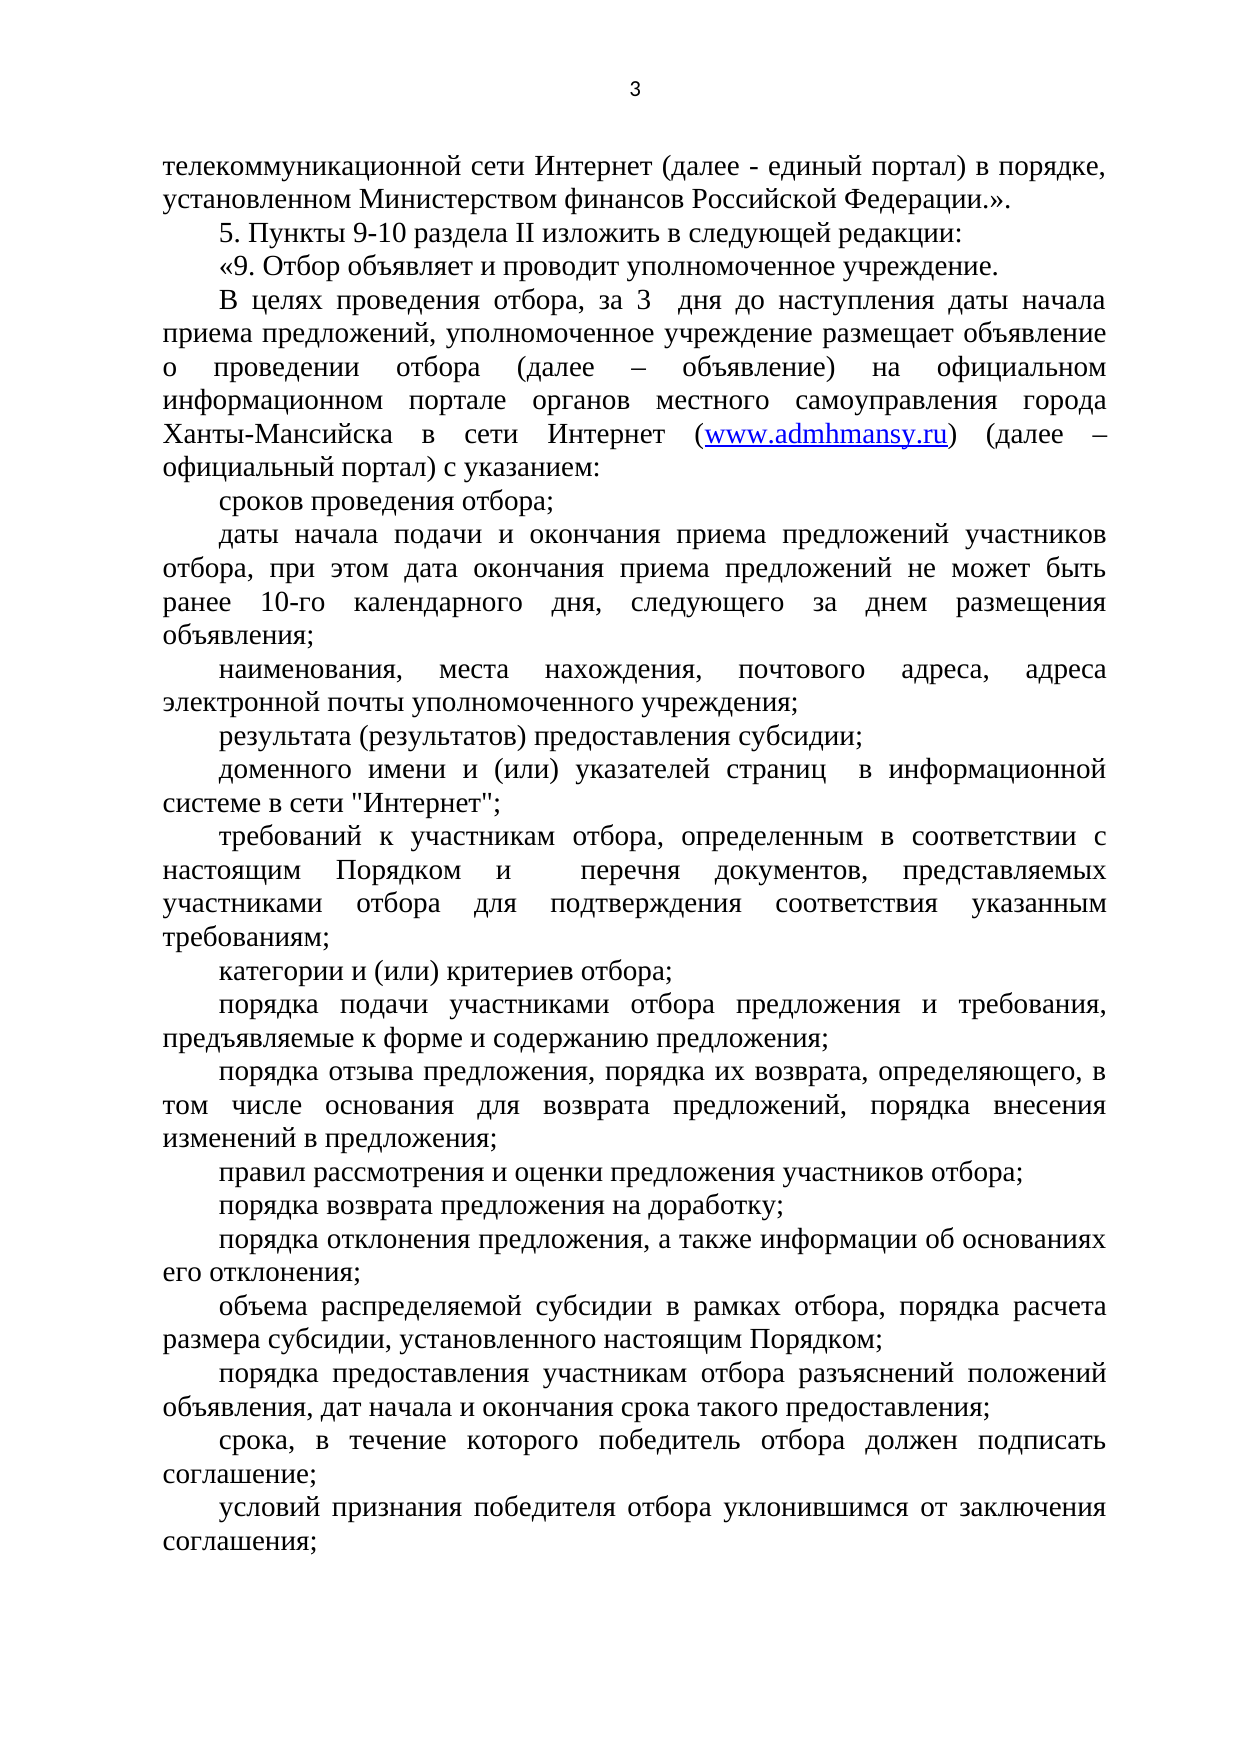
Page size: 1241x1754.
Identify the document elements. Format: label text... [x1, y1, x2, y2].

text порядка подачи участниками отбора предложения и требования, предъявляемые к форме и содержанию предложения; [162, 986, 1107, 1053]
text сроков проведения отбора; [162, 483, 1107, 517]
text «9. Отбор объявляет и проводит уполномоченное учреждение. [162, 248, 1107, 282]
text результата (результатов) предоставления субсидии; [162, 718, 1107, 751]
text доменного имени и (или) указателей страниц в информационной системе в сети "Интернет"; [162, 751, 1107, 818]
text 5. Пункты 9-10 раздела II изложить в следующей редакции: [162, 215, 1107, 248]
text порядка отклонения предложения, а также информации об основаниях его отклонения; [162, 1221, 1107, 1288]
text наименования, места нахождения, почтового адреса, адреса электронной почты уполномоченного учреждения; [162, 651, 1107, 718]
text срока, в течение которого победитель отбора должен подписать соглашение; [162, 1422, 1107, 1489]
text порядка возврата предложения на доработку; [162, 1187, 1107, 1221]
text объема распределяемой субсидии в рамках отбора, порядка расчета размера субсидии, установленного настоящим Порядком; [162, 1288, 1107, 1355]
text категории и (или) критериев отбора; [162, 953, 1107, 986]
text даты начала подачи и окончания приема предложений участников отбора, при этом дата окончания приема предложений не может быть ранее 10-го календарного дня, следующего за днем размещения объявления; [162, 517, 1107, 651]
text условий признания победителя отбора уклонившимся от заключения соглашения; [162, 1489, 1107, 1556]
text порядка предоставления участникам отбора разъяснений положений объявления, дат начала и окончания срока такого предоставления; [162, 1355, 1107, 1422]
text В целях проведения отбора, за 3 дня до наступления даты начала приема предложений, уполномоченное учреждение размещает объявление о проведении отбора (далее – объявление) на официальном информационном портале органов местного самоуправления города Ханты-Мансийска в сети Интернет (www.admhmansy.ru) (далее – официальный портал) с указанием: [162, 282, 1107, 483]
text требований к участникам отбора, определенным в соответствии с настоящим Порядком и перечня документов, представляемых участниками отбора для подтверждения соответствия указанным требованиям; [162, 818, 1107, 953]
text порядка отзыва предложения, порядка их возврата, определяющего, в том числе основания для возврата предложений, порядка внесения изменений в предложения; [162, 1053, 1107, 1154]
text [162, 148, 1107, 215]
text правил рассмотрения и оценки предложения участников отбора; [162, 1154, 1107, 1187]
